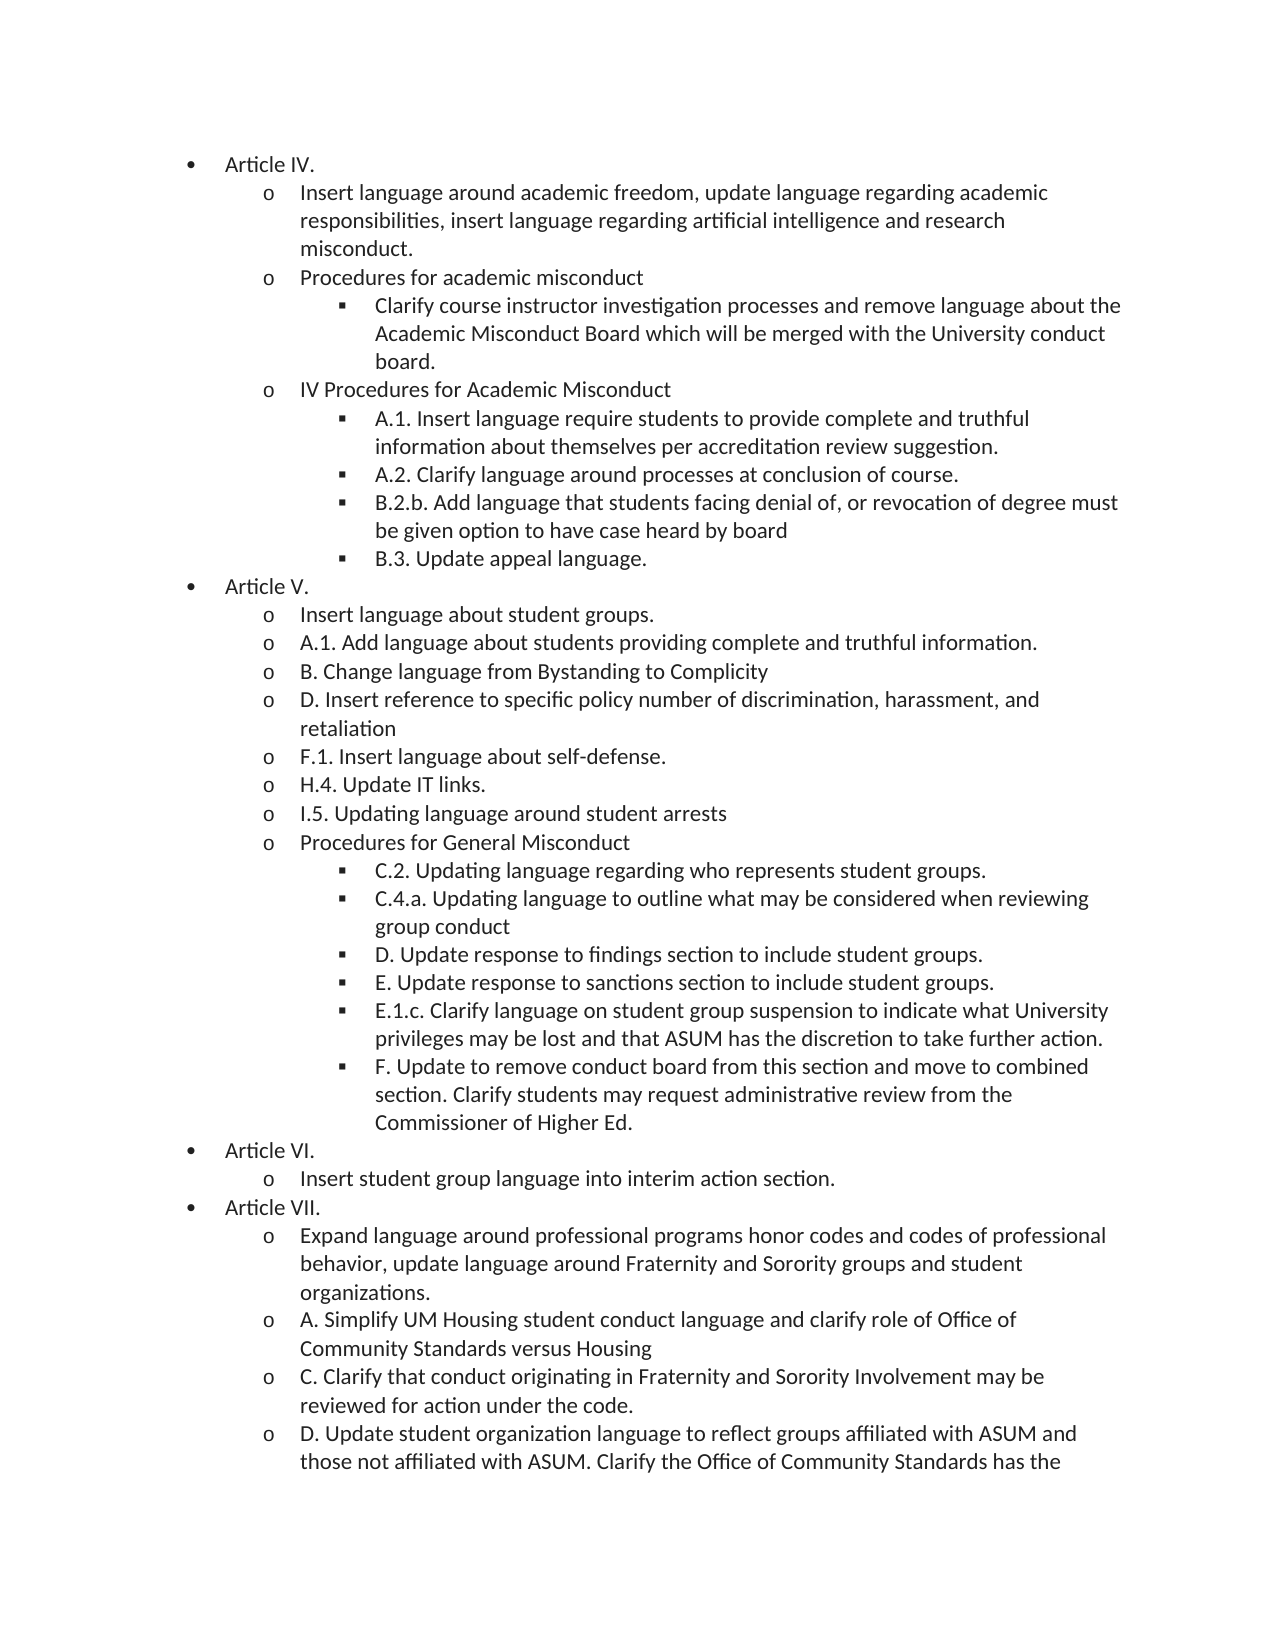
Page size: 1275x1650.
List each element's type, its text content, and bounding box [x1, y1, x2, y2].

list Insert student group language into interim action section. [262, 1164, 1125, 1193]
list Insert language about student groups. [262, 600, 1125, 628]
list A. Simplify UM Housing student conduct language and clarify role of Office of Community Standards versus Housing [262, 1306, 1125, 1362]
list A.2. Clarify language around processes at conclusion of course. [337, 460, 1125, 488]
list A.1. Insert language require students to provide complete and truthful information about themselves per accreditation review suggestion. [337, 404, 1125, 460]
list IV Procedures for Academic Misconduct [262, 375, 1125, 404]
list Expand language around professional programs honor codes and codes of professional behavior, update language around Fraternity and Sorority groups and student organizations. [262, 1221, 1125, 1306]
list Article VI. [187, 1136, 1125, 1164]
list Clarify course instructor investigation processes and remove language about the Academic Misconduct Board which will be merged with the University conduct board. [337, 291, 1125, 375]
list C.2. Updating language regarding who represents student groups. [337, 856, 1125, 884]
list Procedures for General Misconduct [262, 828, 1125, 856]
list E.1.c. Clarify language on student group suspension to indicate what University privileges may be lost and that ASUM has the discretion to take further action. [337, 996, 1125, 1052]
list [262, 1419, 1125, 1475]
list H.4. Update IT links. [262, 771, 1125, 799]
list Article IV. [187, 150, 1125, 178]
list A.1. Add language about students providing complete and truthful information. [262, 628, 1125, 657]
list F.1. Insert language about self-defense. [262, 742, 1125, 771]
list C. Clarify that conduct originating in Fraternity and Sorority Involvement may be reviewed for action under the code. [262, 1362, 1125, 1419]
list C.4.a. Updating language to outline what may be considered when reviewing group conduct [337, 884, 1125, 940]
list D. Insert reference to specific policy number of discrimination, harassment, and retaliation [262, 686, 1125, 742]
list F. Update to remove conduct board from this section and move to combined section. Clarify students may request administrative review from the Commissioner of Higher Ed. [337, 1052, 1125, 1136]
list Article VII. [187, 1193, 1125, 1221]
list B.2.b. Add language that students facing denial of, or revocation of degree must be given option to have case heard by board [337, 488, 1125, 544]
list Insert language around academic freedom, update language regarding academic responsibilities, insert language regarding artificial intelligence and research misconduct. [262, 178, 1125, 263]
list B.3. Update appeal language. [337, 544, 1125, 572]
list E. Update response to sanctions section to include student groups. [337, 968, 1125, 996]
list Article V. [187, 572, 1125, 600]
list Procedures for academic misconduct [262, 263, 1125, 291]
list I.5. Updating language around student arrests [262, 799, 1125, 828]
list B. Change language from Bystanding to Complicity [262, 657, 1125, 686]
list D. Update response to findings section to include student groups. [337, 940, 1125, 968]
